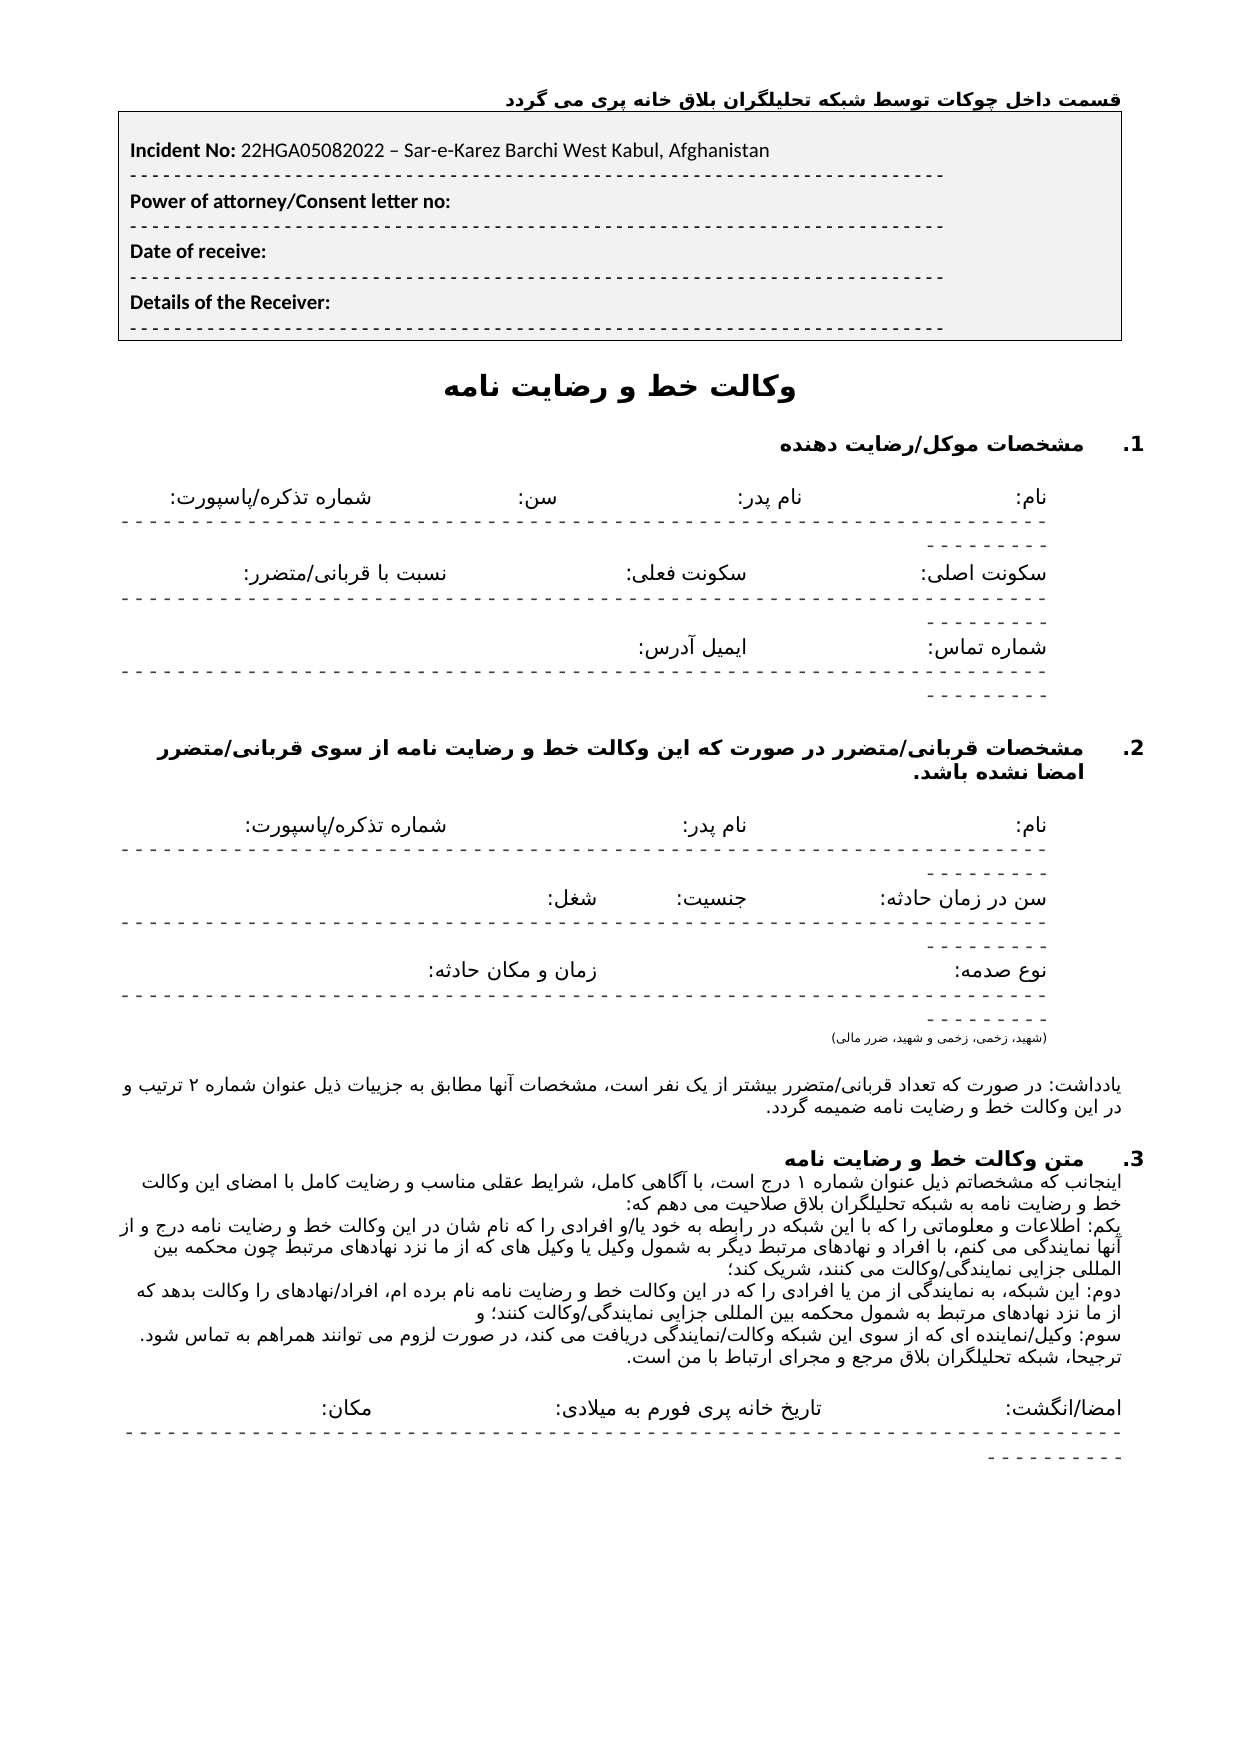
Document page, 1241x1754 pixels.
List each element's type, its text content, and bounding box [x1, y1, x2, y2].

text دوم: این شبکه، به نمایندگی از من یا افرادی را که در این وکالت خط و رضایت نامه نام برده ام، افراد/نهادهای را وکالت بدهد که از ما نزد نهادهای مرتبط به شمول محکمه بین المللی جزایی نمایندگی/وکالت کنند؛ و [118, 1280, 1122, 1324]
text وکالت خط و رضایت نامه [118, 370, 1122, 404]
text نوع صدمه: زمان و مکان حادثه: - - - - - - - - - - - - - - - - - - - - - - - - - - - - - - - - - - - - - - - - - - - - - - - - - - - - - - - - - - - - - - - - - - - - - - - - - - - (شهید، زخمی، زخمی و شهید، ضرر مالی) [118, 958, 1047, 1046]
list متن وکالت خط و رضایت نامه [118, 1147, 1122, 1171]
text سوم: وکیل/نماینده ای که از سوی این شبکه وکالت/نمایندگی دریافت می کند، در صورت لزوم می توانند همراهم به تماس شود. ترجیحا، شبکه تحلیلگران بلاق مرجع و مجرای ارتباط با من است. [118, 1324, 1122, 1368]
text شماره تماس: ایمیل آدرس: - - - - - - - - - - - - - - - - - - - - - - - - - - - - - - - - - - - - - - - - - - - - - - - - - - - - - - - - - - - - - - - - - - - - - - - - - - - [118, 635, 1047, 707]
text اینجانب که مشخصاتم ذیل عنوان شماره ۱ درج است، با آگاهی کامل، شرایط عقلی مناسب و رضایت کامل با امضای این وکالت خط و رضایت نامه به شبکه تحلیلگران بلاق صلاحیت می دهم که: [118, 1171, 1122, 1214]
text یادداشت: در صورت که تعداد قربانی/متضرر بیشتر از یک نفر است، مشخصات آنها مطابق به جزییات ذیل عنوان شماره ۲ ترتیب و در این وکالت خط و رضایت نامه ضمیمه گردد. [118, 1074, 1122, 1118]
text نام: نام پدر: سن: شماره تذکره/پاسپورت: - - - - - - - - - - - - - - - - - - - - - - - - - - - - - - - - - - - - - - - - - - - - - - - - - - - - - - - - - - - - - - - - - - - - - - - - - - - [118, 485, 1047, 558]
text سکونت اصلی: سکونت فعلی: نسبت با قربانی/متضرر: - - - - - - - - - - - - - - - - - - - - - - - - - - - - - - - - - - - - - - - - - - - - - - - - - - - - - - - - - - - - - - - - - - - - - - - - - - - [118, 558, 1047, 635]
list مشخصات موکل/رضایت دهنده [118, 432, 1122, 456]
text قسمت داخل چوکات توسط شبکه تحلیلگران بلاق خانه پری می گردد [118, 89, 1122, 111]
text سن در زمان حادثه: جنسیت: شغل: - - - - - - - - - - - - - - - - - - - - - - - - - - - - - - - - - - - - - - - - - - - - - - - - - - - - - - - - - - - - - - - - - - - - - - - - - - - [118, 886, 1047, 958]
text نام: نام پدر: شماره تذکره/پاسپورت: - - - - - - - - - - - - - - - - - - - - - - - - - - - - - - - - - - - - - - - - - - - - - - - - - - - - - - - - - - - - - - - - - - - - - - - - - - - [118, 813, 1047, 886]
text یکم: اطلاعات و معلوماتی را که با این شبکه در رابطه به خود یا/و افرادی را که نام شان در این وکالت خط و رضایت نامه درج و از آنها نمایندگی می کنم، با افراد و نهادهای مرتبط دیگر به شمول وکیل یا وکیل های که از ما نزد نهادهای مرتبط چون محکمه بین المللی جزایی نمایندگی/وکالت می کنند، شریک کند؛ [118, 1214, 1122, 1280]
text امضا/انگشت: تاریخ خانه پری فورم به میلادی: مکان: - - - - - - - - - - - - - - - - - - - - - - - - - - - - - - - - - - - - - - - - - - - - - - - - - - - - - - - - - - - - - - - - - - - - - - - - - - - - - - - - - [118, 1396, 1122, 1469]
table_header Incident No: 22HGA05082022 – Sar-e-Karez Barchi West Kabul, Afghanistan - - - - - - - - - - - - - - - - - - - - - - - - - - - - - - - - - - - - - - - - - - - - - - - - - - - - - - - - - - - - - - - - - - - - - - - - - - Power of attorney/Consent letter no: - - - - - - - - - - - - - - - - - - - - - - - - - - - - - - - - - - - - - - - - - - - - - - - - - - - - - - - - - - - - - - - - - - - - - - - - - - Date of receive: - - - - - - - - - - - - - - - - - - - - - - - - - - - - - - - - - - - - - - - - - - - - - - - - - - - - - - - - - - - - - - - - - - - - - - - - - - Details of the Receiver: - - - - - - - - - - - - - - - - - - - - - - - - - - - - - - - - - - - - - - - - - - - - - - - - - - - - - - - - - - - - - - - - - - - - - - - - - - [119, 112, 1121, 340]
list مشخصات قربانی/متضرر در صورت که این وکالت خط و رضایت نامه از سوی قربانی/متضرر امضا نشده باشد. [118, 736, 1122, 784]
